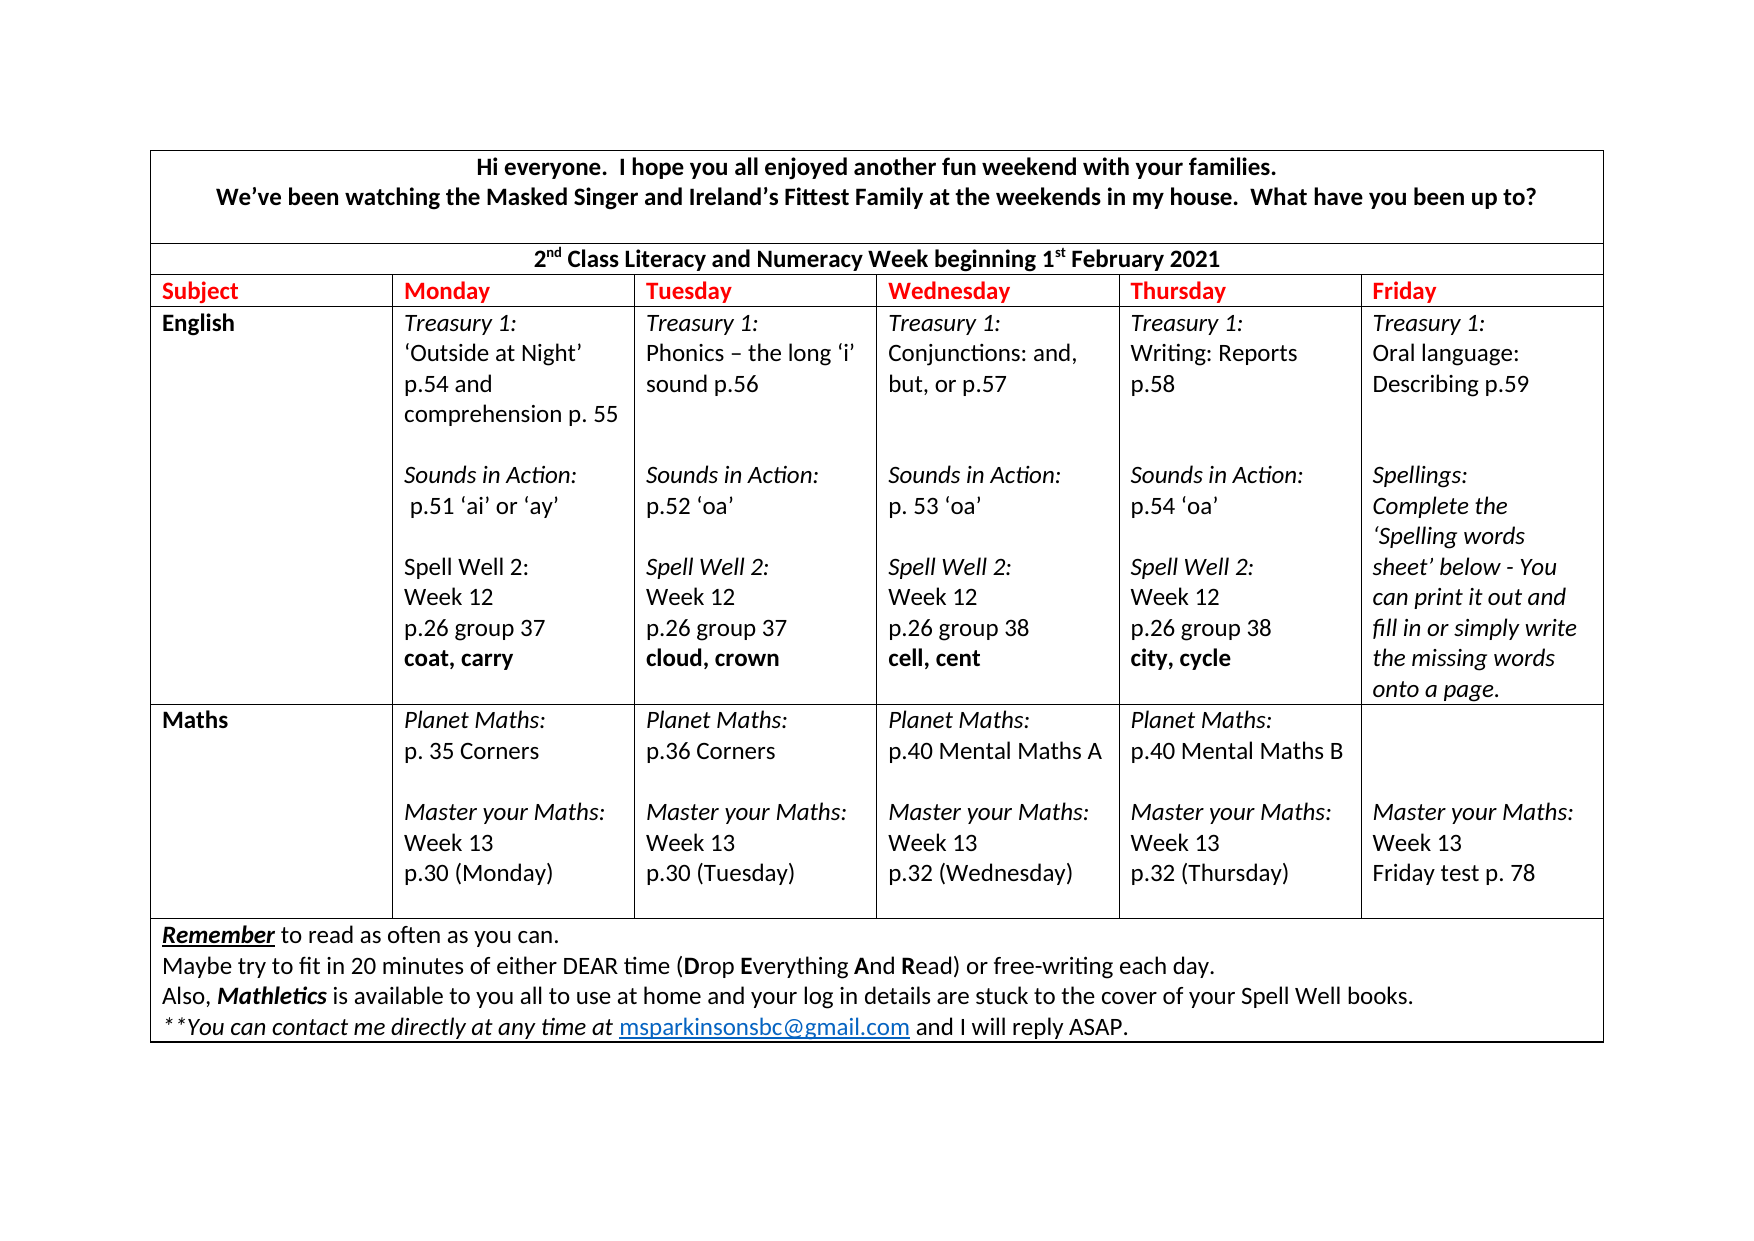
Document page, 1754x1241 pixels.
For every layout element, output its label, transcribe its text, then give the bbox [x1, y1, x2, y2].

table_cell Treasury 1: Oral language: Describing p.59 Spellings: Complete the ‘Spelling words sheet’ below - You can print it out and fill in or simply write the missing words onto a page. [1362, 307, 1603, 703]
table_cell Thursday [1120, 275, 1361, 306]
table_cell Maths [151, 705, 392, 918]
table_cell 2nd Class Literacy and Numeracy Week beginning 1st February 2021 [151, 244, 1603, 274]
table_cell Wednesday [877, 275, 1119, 306]
table_cell Planet Maths: p.36 Corners Master your Maths: Week 13 p.30 (Tuesday) [635, 705, 876, 918]
table_cell Planet Maths: p. 35 Corners Master your Maths: Week 13 p.30 (Monday) [393, 705, 634, 918]
table_cell Treasury 1: ‘Outside at Night’ p.54 and comprehension p. 55 Sounds in Action: p.51 ‘ai’ or ‘ay’ Spell Well 2: Week 12 p.26 group 37 coat, carry [393, 307, 634, 703]
table_cell Treasury 1: Conjunctions: and, but, or p.57 Sounds in Action: p. 53 ‘oa’ Spell Well 2: Week 12 p.26 group 38 cell, cent [877, 307, 1119, 703]
table_cell Planet Maths: p.40 Mental Maths B Master your Maths: Week 13 p.32 (Thursday) [1120, 705, 1361, 918]
table_cell Treasury 1: Writing: Reports p.58 Sounds in Action: p.54 ‘oa’ Spell Well 2: Week 12 p.26 group 38 city, cycle [1120, 307, 1361, 703]
table_cell Treasury 1: Phonics – the long ‘i’ sound p.56 Sounds in Action: p.52 ‘oa’ Spell Well 2: Week 12 p.26 group 37 cloud, crown [635, 307, 876, 703]
table_cell Remember to read as often as you can. Maybe try to fit in 20 minutes of either DEAR time (Drop Everything And Read) or free-writing each day. Also, Mathletics is available to you all to use at home and your log in details are stuck to the cover of your Spell Well books. **You can contact me directly at any time at msparkinsonsbc@gmail.com and I will reply ASAP. [151, 919, 1603, 1041]
table_cell Subject [151, 275, 392, 306]
table_cell Monday [393, 275, 634, 306]
table_cell Tuesday [635, 275, 876, 306]
table_cell Friday [1362, 275, 1603, 306]
table_cell Planet Maths: p.40 Mental Maths A Master your Maths: Week 13 p.32 (Wednesday) [877, 705, 1119, 918]
table_header Hi everyone. I hope you all enjoyed another fun weekend with your families. We’ve been watching the Masked Singer and Ireland’s Fittest Family at the weekends in my house. What have you been up to? [151, 151, 1603, 243]
table_cell Master your Maths: Week 13 Friday test p. 78 [1362, 705, 1603, 918]
table_cell English [151, 307, 392, 703]
